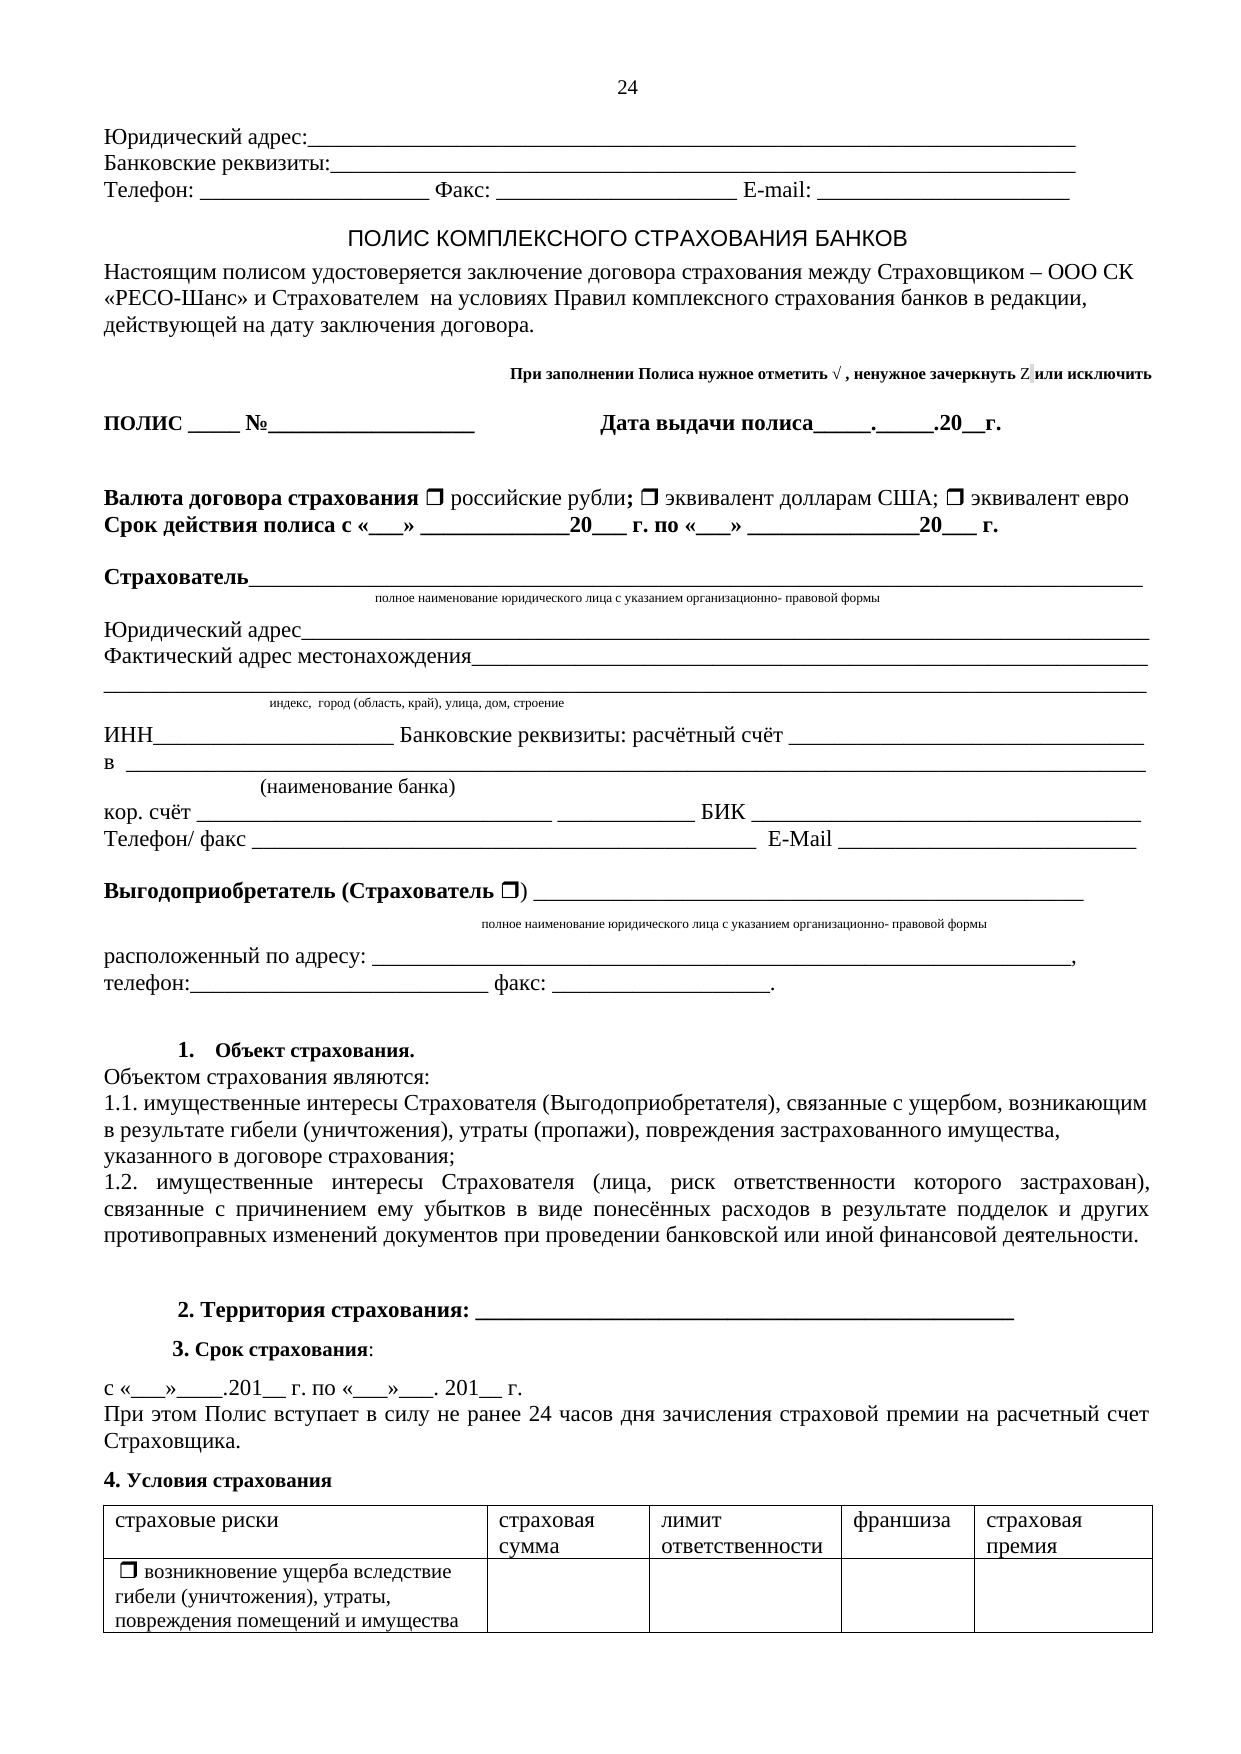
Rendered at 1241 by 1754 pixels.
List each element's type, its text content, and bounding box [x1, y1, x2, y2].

text полное наименование юридического лица с указанием организационно- правовой формы [103, 590, 1152, 616]
text 3. Срок страхования: [103, 1335, 1152, 1362]
table_header страховая сумма [488, 1506, 649, 1558]
text c «___»____.201__ г. по «___»___. 201__ г. [103, 1374, 1152, 1401]
table_header страховые риски [104, 1506, 487, 1558]
text расположенный по адресу: _____________________________________________________________, [103, 943, 1152, 969]
text 1.2. имущественные интересы Страхователя (лица, риск ответственности которого застрахован), связанные с причинением ему убытков в виде понесённых расходов в результате подделок и других противоправных изменений документов при проведении банковской или иной финансовой деятельности. [103, 1168, 1152, 1247]
text Настоящим полисом удостоверяется заключение договора страхования между Страховщиком – ООО СК «РЕСО-Шанс» и Страхователем на условиях Правил комплексного страхования банков в редакции, действующей на дату заключения договора. [103, 258, 1152, 337]
table_header лимит ответственности [650, 1506, 841, 1558]
text полное наименование юридического лица с указанием организационно- правовой формы [103, 916, 1152, 943]
text Телефон: ____________________ Факс: _____________________ E-mail: ______________________ [103, 176, 1152, 202]
text телефон:__________________________ факс: ___________________. [103, 969, 1152, 995]
table_cell [488, 1559, 649, 1632]
text Юридический адрес:___________________________________________________________________ [103, 123, 1152, 149]
text Объектом страхования являются: [103, 1063, 1152, 1089]
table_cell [104, 1559, 487, 1632]
subtitle ПОЛИС КОМПЛЕКСНОГО СТРАХОВАНИЯ БАНКОВ [103, 225, 1152, 251]
text ИНН_____________________ Банковские реквизиты: расчётный счёт _______________________________ [103, 722, 1152, 748]
text кор. счёт _______________________________ ____________ БИК __________________________________ [103, 798, 1152, 825]
list Объект страхования. [177, 1037, 1152, 1063]
text Срок действия полиса с «___» _____________20___ г. по «___» _______________20___ г. [103, 511, 1152, 537]
text Валюта договора страхования российские рубли; эквивалент долларам США; эквивалент евро [103, 484, 1152, 511]
text ПОЛИС _____ №__________________ Дата выдачи полиса_____._____.20__г. [103, 409, 1152, 435]
table_header франшиза [842, 1506, 974, 1558]
table_cell [842, 1559, 974, 1632]
text Страхователь______________________________________________________________________________ [103, 563, 1152, 590]
text Выгодоприобретатель (Страхователь ) ________________________________________________ [103, 877, 1152, 904]
text Фактический адрес местонахождения___________________________________________________________ ___________________________________________________________________________________________ [103, 642, 1152, 695]
text При этом Полис вступает в силу не ранее 24 часов дня зачисления страховой премии на расчетный счет Страховщика. [103, 1401, 1152, 1453]
text Телефон/ факс ____________________________________________ E-Mail __________________________ [103, 825, 1152, 851]
table_cell [650, 1559, 841, 1632]
text в _________________________________________________________________________________________ [103, 748, 1152, 774]
text Банковские реквизиты:_________________________________________________________________ [103, 149, 1152, 176]
text 2. Территория страхования: _______________________________________________ [177, 1296, 1152, 1323]
text индекс, город (область, край), улица, дом, строение [103, 695, 1152, 722]
text 4. Условия страхования [103, 1466, 1152, 1492]
text Юридический адрес__________________________________________________________________________ [103, 616, 1152, 642]
text (наименование банка) [103, 774, 1152, 798]
text 1.1. имущественные интересы Страхователя (Выгодоприобретателя), связанные с ущербом, возникающим в результате гибели (уничтожения), утраты (пропажи), повреждения застрахованного имущества, указанного в договоре страхования; [103, 1089, 1152, 1168]
text При заполнении Полиса нужное отметить √ , ненужное зачеркнуть Z или исключить [103, 363, 1152, 383]
table_header страховая премия [975, 1506, 1152, 1558]
table_cell [975, 1559, 1152, 1632]
